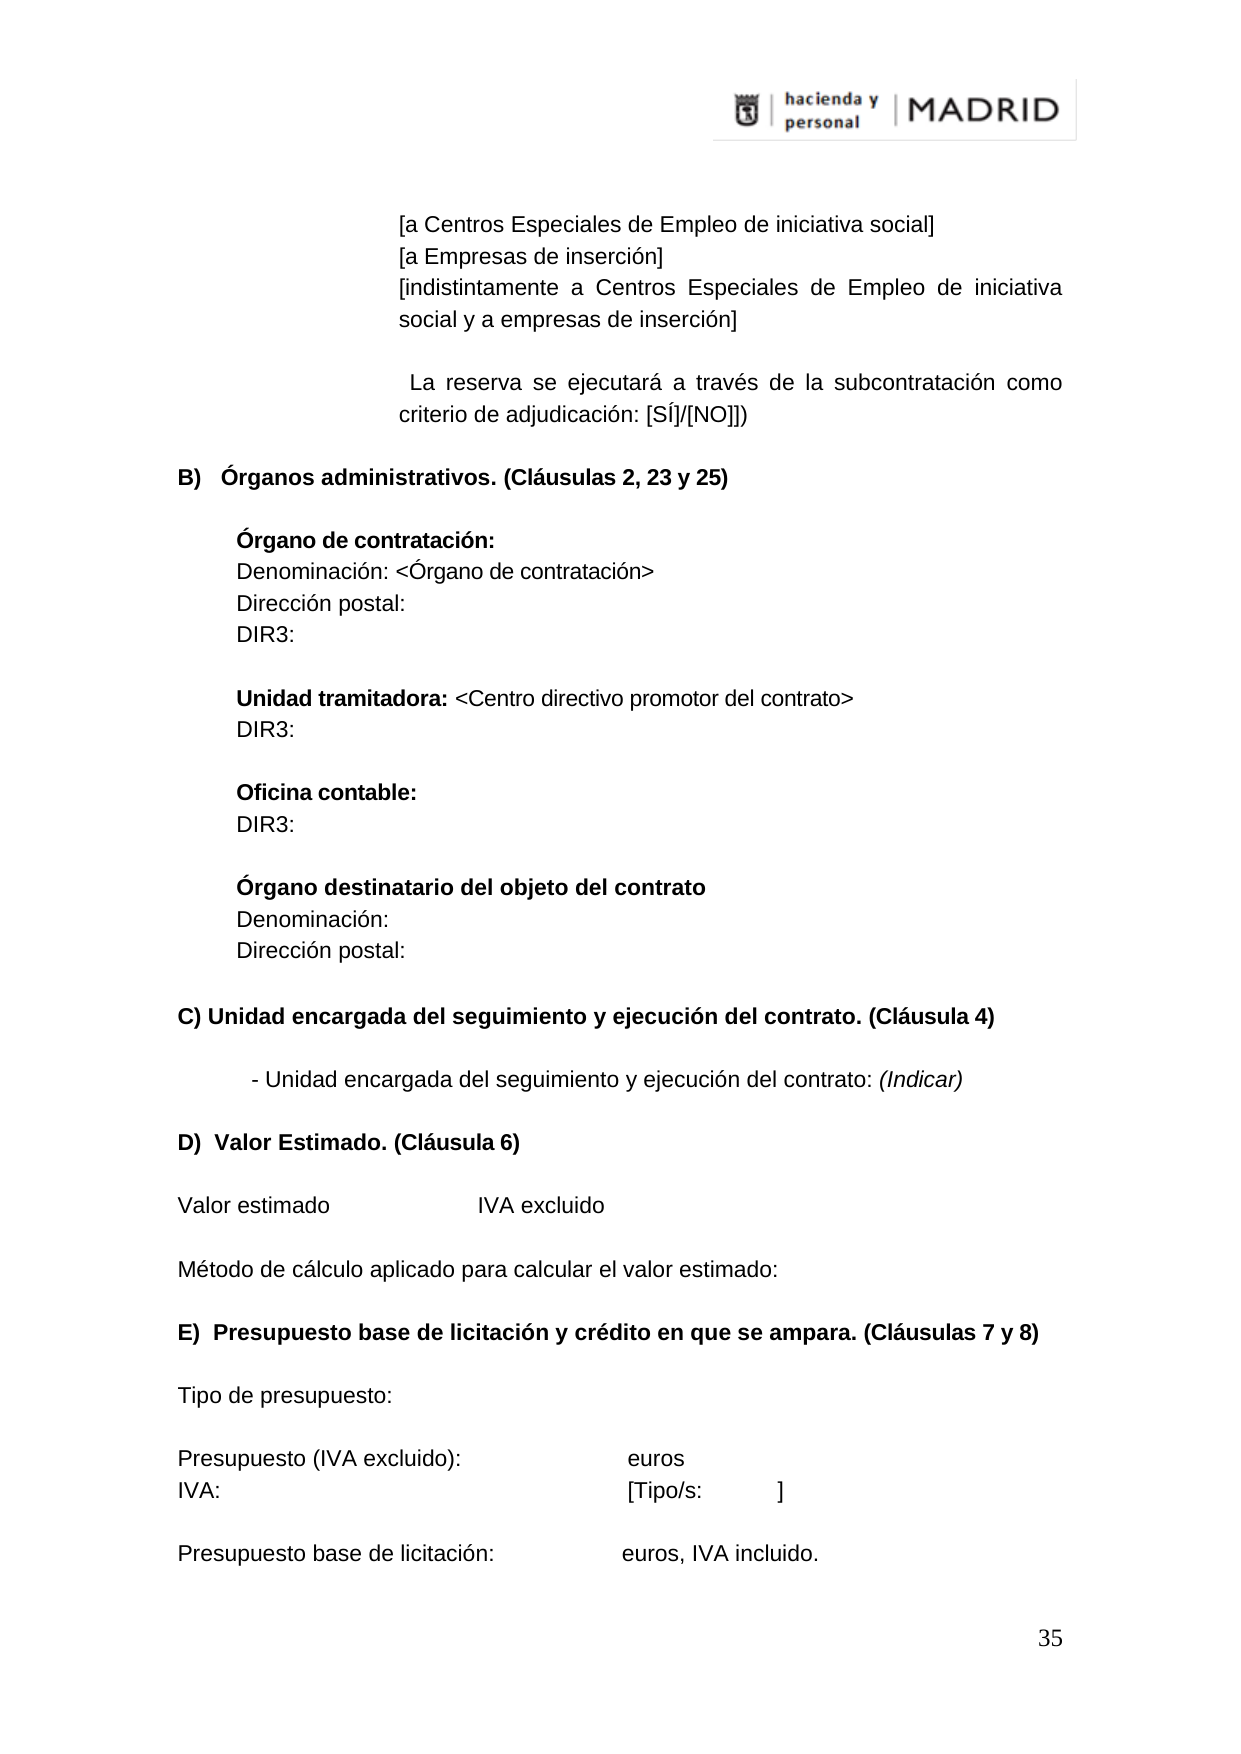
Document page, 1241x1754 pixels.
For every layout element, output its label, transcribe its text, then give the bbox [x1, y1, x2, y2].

text B) Órganos administrativos. (Cláusulas 2, 23 y 25) [177, 464, 1063, 490]
text [a Empresas de inserción] [177, 243, 1063, 269]
text E) Presupuesto base de licitación y crédito en que se ampara. (Cláusulas 7 y 8) [177, 1319, 1063, 1345]
text C) Unidad encargada del seguimiento y ejecución del contrato. (Cláusula 4) [177, 1003, 1063, 1029]
text Unidad tramitadora: <Centro directivo promotor del contrato> [236, 684, 1063, 711]
text Método de cálculo aplicado para calcular el valor estimado: [177, 1256, 1063, 1282]
text Valor estimado IVA excluido [177, 1192, 1063, 1219]
text Órgano destinatario del objeto del contrato [236, 874, 1063, 900]
text Presupuesto (IVA excluido): euros [177, 1445, 1063, 1471]
text DIR3: [236, 621, 1063, 648]
text - Unidad encargada del seguimiento y ejecución del contrato: (Indicar) [177, 1066, 1063, 1093]
text Oficina contable: [236, 779, 1063, 806]
picture [713, 79, 1078, 142]
text Dirección postal: [236, 937, 1063, 963]
text Tipo de presupuesto: [177, 1382, 1063, 1408]
text IVA: [Tipo/s: ] [177, 1477, 1063, 1503]
text DIR3: [236, 811, 1063, 837]
text DIR3: [236, 716, 1063, 742]
text D) Valor Estimado. (Cláusula 6) [177, 1129, 1063, 1156]
text [a Centros Especiales de Empleo de iniciativa social] [177, 211, 1063, 237]
text Órgano de contratación: [236, 527, 1063, 553]
text [indistintamente a Centros Especiales de Empleo de iniciativa social y a empresas de inserción] [398, 274, 1063, 332]
text Denominación: [236, 906, 1063, 932]
text Denominación: <Órgano de contratación> [236, 558, 1063, 585]
text Presupuesto base de licitación: euros, IVA incluido. [177, 1540, 1063, 1566]
text Dirección postal: [236, 590, 1063, 616]
text La reserva se ejecutará a través de la subcontratación como criterio de adjudicación: [SÍ]/[NO]]) [399, 369, 1063, 427]
